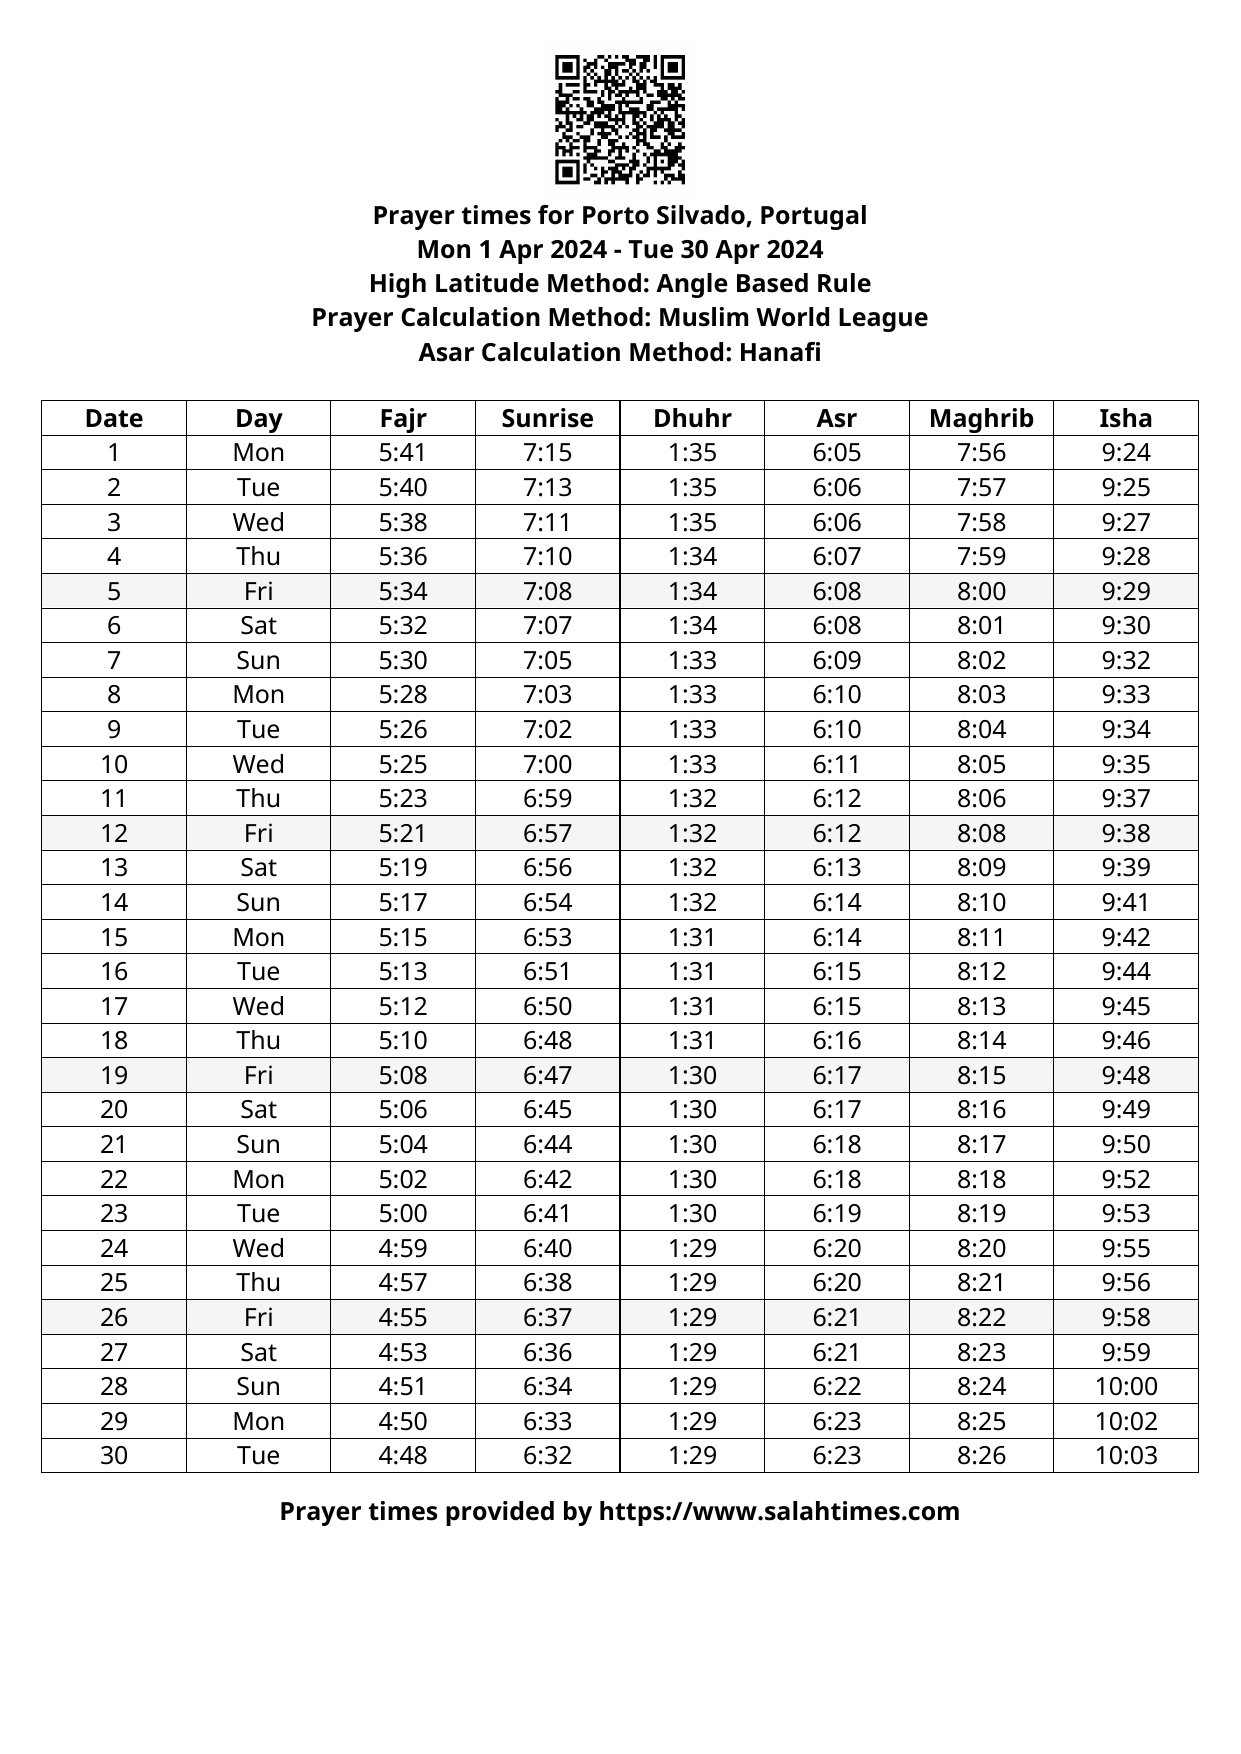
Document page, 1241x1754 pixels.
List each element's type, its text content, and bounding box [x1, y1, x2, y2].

table_cell 5:41 [331, 436, 475, 469]
table_cell 6:18 [765, 1162, 909, 1195]
table_cell 9:58 [1054, 1300, 1198, 1334]
table_cell 1:30 [621, 1093, 764, 1126]
table_cell Tue [187, 954, 330, 988]
table_cell 9:38 [1054, 816, 1198, 849]
table_cell 1:35 [621, 470, 764, 504]
table_cell 12 [42, 816, 186, 849]
table_cell 6:23 [765, 1439, 909, 1472]
table_cell 9:56 [1054, 1266, 1198, 1299]
table_cell 8:10 [910, 885, 1053, 919]
table_cell 4:57 [331, 1266, 475, 1299]
table_cell 6:34 [476, 1369, 619, 1403]
text Asar Calculation Method: Hanafi [42, 334, 1198, 368]
table_cell 9:52 [1054, 1162, 1198, 1195]
table_cell 10 [42, 747, 186, 780]
table_cell 7:57 [910, 470, 1053, 504]
table_cell 5:36 [331, 539, 475, 573]
table_cell 4:51 [331, 1369, 475, 1403]
table_cell 3 [42, 505, 186, 538]
table_cell 15 [42, 920, 186, 953]
table_cell 5:21 [331, 816, 475, 849]
table_header Date [42, 401, 186, 434]
text Prayer times for Porto Silvado, Portugal [42, 198, 1198, 232]
table_cell Tue [187, 470, 330, 504]
table_cell 11 [42, 781, 186, 815]
table_cell 7:13 [476, 470, 619, 504]
table_cell 6 [42, 609, 186, 642]
table_cell 4:48 [331, 1439, 475, 1472]
table_cell 30 [42, 1439, 186, 1472]
table_header Dhuhr [621, 401, 764, 434]
table_cell 5:30 [331, 643, 475, 677]
table_cell 6:32 [476, 1439, 619, 1472]
table_cell Fri [187, 1058, 330, 1092]
table_cell 9:33 [1054, 678, 1198, 711]
table_cell 23 [42, 1196, 186, 1230]
table_cell 1:33 [621, 643, 764, 677]
table_cell 4:55 [331, 1300, 475, 1334]
table_cell 6:48 [476, 1024, 619, 1057]
table_cell 6:08 [765, 574, 909, 607]
table_cell Wed [187, 1231, 330, 1264]
table_cell 7:10 [476, 539, 619, 573]
table_cell Sat [187, 1093, 330, 1126]
table_cell 6:57 [476, 816, 619, 849]
table_cell 1:35 [621, 505, 764, 538]
table_cell 6:40 [476, 1231, 619, 1264]
table_cell Mon [187, 1404, 330, 1437]
table_cell 9:50 [1054, 1127, 1198, 1161]
table_cell 6:10 [765, 712, 909, 746]
table_cell 7:07 [476, 609, 619, 642]
text Mon 1 Apr 2024 - Tue 30 Apr 2024 [42, 232, 1198, 266]
table_cell 8:06 [910, 781, 1053, 815]
table_cell 1:31 [621, 920, 764, 953]
table_cell 8:04 [910, 712, 1053, 746]
table_cell 9:45 [1054, 989, 1198, 1022]
table_header Day [187, 401, 330, 434]
table_cell 7:15 [476, 436, 619, 469]
table_cell Sun [187, 1369, 330, 1403]
table_cell 17 [42, 989, 186, 1022]
table_cell 6:07 [765, 539, 909, 573]
table_cell 1:29 [621, 1300, 764, 1334]
table_cell 19 [42, 1058, 186, 1092]
table_cell 9:25 [1054, 470, 1198, 504]
table_cell 6:15 [765, 954, 909, 988]
table_cell 6:56 [476, 851, 619, 884]
table_cell 8:11 [910, 920, 1053, 953]
table_cell 6:06 [765, 505, 909, 538]
table_cell 8:14 [910, 1024, 1053, 1057]
table_cell 9:42 [1054, 920, 1198, 953]
table_cell 6:08 [765, 609, 909, 642]
table_cell 9:44 [1054, 954, 1198, 988]
table_cell 8:09 [910, 851, 1053, 884]
table_cell 29 [42, 1404, 186, 1437]
table_cell Thu [187, 539, 330, 573]
table_cell Thu [187, 1024, 330, 1057]
table_cell Wed [187, 989, 330, 1022]
table_cell Mon [187, 920, 330, 953]
table_cell 7:00 [476, 747, 619, 780]
table_cell 5:06 [331, 1093, 475, 1126]
table_cell 9:35 [1054, 747, 1198, 780]
table_cell 6:14 [765, 920, 909, 953]
table_header Asr [765, 401, 909, 434]
table_cell 1:34 [621, 539, 764, 573]
table_cell 10:02 [1054, 1404, 1198, 1437]
table_cell 4:50 [331, 1404, 475, 1437]
table_cell 6:17 [765, 1058, 909, 1092]
table_cell 6:41 [476, 1196, 619, 1230]
table_cell 6:11 [765, 747, 909, 780]
table_cell Fri [187, 1300, 330, 1334]
table_cell Mon [187, 678, 330, 711]
table_cell 8:13 [910, 989, 1053, 1022]
table_cell 8:24 [910, 1369, 1053, 1403]
table_header Maghrib [910, 401, 1053, 434]
table_cell 8:26 [910, 1439, 1053, 1472]
table_cell 1:32 [621, 781, 764, 815]
table_cell 8:25 [910, 1404, 1053, 1437]
table_cell 1:31 [621, 1024, 764, 1057]
table_cell 8:03 [910, 678, 1053, 711]
table_cell 5:25 [331, 747, 475, 780]
table_cell 9:59 [1054, 1335, 1198, 1368]
table_cell 10:03 [1054, 1439, 1198, 1472]
table_cell 1:32 [621, 816, 764, 849]
table_cell 7:08 [476, 574, 619, 607]
table_cell 1:29 [621, 1369, 764, 1403]
table_cell Tue [187, 1196, 330, 1230]
table_cell 6:14 [765, 885, 909, 919]
table_cell 1:32 [621, 885, 764, 919]
text High Latitude Method: Angle Based Rule [42, 266, 1198, 300]
table_cell 8:16 [910, 1093, 1053, 1126]
table_cell 1 [42, 436, 186, 469]
table_cell 5:17 [331, 885, 475, 919]
table_cell 7:58 [910, 505, 1053, 538]
table_cell 6:36 [476, 1335, 619, 1368]
table_cell 8:17 [910, 1127, 1053, 1161]
text Prayer times provided by https://www.salahtimes.com [42, 1494, 1198, 1528]
table_cell 9:53 [1054, 1196, 1198, 1230]
table_cell 28 [42, 1369, 186, 1403]
table_header Fajr [331, 401, 475, 434]
table_cell Wed [187, 747, 330, 780]
table_cell 20 [42, 1093, 186, 1126]
table_cell 7 [42, 643, 186, 677]
table_cell 10:00 [1054, 1369, 1198, 1403]
table_cell 5:23 [331, 781, 475, 815]
table_cell 8 [42, 678, 186, 711]
table_cell 9:46 [1054, 1024, 1198, 1057]
table_cell 18 [42, 1024, 186, 1057]
table_cell Sun [187, 1127, 330, 1161]
table_cell 6:42 [476, 1162, 619, 1195]
table_cell 7:05 [476, 643, 619, 677]
table_cell 7:03 [476, 678, 619, 711]
table_cell 6:33 [476, 1404, 619, 1437]
table_cell 5:28 [331, 678, 475, 711]
table_cell Wed [187, 505, 330, 538]
table_cell 9:27 [1054, 505, 1198, 538]
table_cell Sun [187, 885, 330, 919]
table_cell 9:41 [1054, 885, 1198, 919]
table_cell 9:32 [1054, 643, 1198, 677]
table_cell 1:30 [621, 1162, 764, 1195]
table_cell 9 [42, 712, 186, 746]
table_cell 5:15 [331, 920, 475, 953]
table_cell 5:19 [331, 851, 475, 884]
table_cell 7:11 [476, 505, 619, 538]
table_cell 5:32 [331, 609, 475, 642]
table_cell 1:29 [621, 1231, 764, 1264]
table_cell 8:08 [910, 816, 1053, 849]
table_cell Mon [187, 1162, 330, 1195]
table_cell 1:33 [621, 747, 764, 780]
table_cell 4:59 [331, 1231, 475, 1264]
table_cell 8:22 [910, 1300, 1053, 1334]
table_cell 6:23 [765, 1404, 909, 1437]
table_cell 1:30 [621, 1058, 764, 1092]
table_cell 7:59 [910, 539, 1053, 573]
table_header Isha [1054, 401, 1198, 434]
table_cell 5:13 [331, 954, 475, 988]
table_cell 1:29 [621, 1266, 764, 1299]
table_cell 8:12 [910, 954, 1053, 988]
table_cell 8:02 [910, 643, 1053, 677]
table_cell 8:23 [910, 1335, 1053, 1368]
table_cell 6:05 [765, 436, 909, 469]
table_cell 6:06 [765, 470, 909, 504]
table_cell 5:40 [331, 470, 475, 504]
table_cell 1:33 [621, 678, 764, 711]
table_cell 1:29 [621, 1439, 764, 1472]
table_cell 6:19 [765, 1196, 909, 1230]
table_cell 8:18 [910, 1162, 1053, 1195]
table_cell 2 [42, 470, 186, 504]
table_cell 27 [42, 1335, 186, 1368]
table_cell 24 [42, 1231, 186, 1264]
table_cell 8:01 [910, 609, 1053, 642]
table_cell 8:19 [910, 1196, 1053, 1230]
table_cell 13 [42, 851, 186, 884]
table_cell 5:08 [331, 1058, 475, 1092]
table_cell 6:20 [765, 1231, 909, 1264]
table_cell 4:53 [331, 1335, 475, 1368]
table_cell 7:02 [476, 712, 619, 746]
table_cell Thu [187, 781, 330, 815]
table_cell 5:38 [331, 505, 475, 538]
table_cell 9:24 [1054, 436, 1198, 469]
table_cell Sat [187, 609, 330, 642]
table_cell 9:37 [1054, 781, 1198, 815]
table_cell 6:17 [765, 1093, 909, 1126]
table_cell 8:21 [910, 1266, 1053, 1299]
table_cell 9:39 [1054, 851, 1198, 884]
table_cell 9:30 [1054, 609, 1198, 642]
table_cell Mon [187, 436, 330, 469]
table_cell Sat [187, 851, 330, 884]
table_cell 9:29 [1054, 574, 1198, 607]
table_cell 16 [42, 954, 186, 988]
table_cell 6:47 [476, 1058, 619, 1092]
table_cell 8:20 [910, 1231, 1053, 1264]
table_cell 1:34 [621, 609, 764, 642]
table_cell 6:10 [765, 678, 909, 711]
table_cell 6:18 [765, 1127, 909, 1161]
table_cell 1:31 [621, 954, 764, 988]
table_cell Sat [187, 1335, 330, 1368]
table_cell 9:48 [1054, 1058, 1198, 1092]
table_cell 22 [42, 1162, 186, 1195]
table_cell 9:28 [1054, 539, 1198, 573]
table_cell 1:33 [621, 712, 764, 746]
table_cell 6:12 [765, 816, 909, 849]
table_cell 6:50 [476, 989, 619, 1022]
table_cell 6:37 [476, 1300, 619, 1334]
table_cell 1:34 [621, 574, 764, 607]
picture [542, 41, 699, 198]
table_cell Tue [187, 1439, 330, 1472]
table_cell 5:10 [331, 1024, 475, 1057]
table_cell Thu [187, 1266, 330, 1299]
table_cell 1:35 [621, 436, 764, 469]
table_cell 6:45 [476, 1093, 619, 1126]
table_cell 9:49 [1054, 1093, 1198, 1126]
table_cell 8:05 [910, 747, 1053, 780]
table_cell 21 [42, 1127, 186, 1161]
table_cell 6:44 [476, 1127, 619, 1161]
table_cell 5 [42, 574, 186, 607]
table_cell 6:20 [765, 1266, 909, 1299]
table_cell Tue [187, 712, 330, 746]
table_cell Sun [187, 643, 330, 677]
table_cell 6:21 [765, 1300, 909, 1334]
table_cell 6:51 [476, 954, 619, 988]
text Prayer Calculation Method: Muslim World League [42, 300, 1198, 334]
table_cell Fri [187, 816, 330, 849]
table_cell 6:53 [476, 920, 619, 953]
table_cell 6:21 [765, 1335, 909, 1368]
table_cell 6:12 [765, 781, 909, 815]
table_cell 5:26 [331, 712, 475, 746]
table_cell 9:55 [1054, 1231, 1198, 1264]
table_cell 5:12 [331, 989, 475, 1022]
table_cell 5:02 [331, 1162, 475, 1195]
table_cell 26 [42, 1300, 186, 1334]
table_cell 1:30 [621, 1196, 764, 1230]
table_cell 9:34 [1054, 712, 1198, 746]
table_cell 6:59 [476, 781, 619, 815]
table_cell 7:56 [910, 436, 1053, 469]
table_cell 25 [42, 1266, 186, 1299]
table_cell 8:15 [910, 1058, 1053, 1092]
table_cell 6:09 [765, 643, 909, 677]
table_cell 14 [42, 885, 186, 919]
table_cell 1:29 [621, 1404, 764, 1437]
table_cell 4 [42, 539, 186, 573]
table_cell 6:16 [765, 1024, 909, 1057]
table_header Sunrise [476, 401, 619, 434]
table_cell 5:00 [331, 1196, 475, 1230]
table_cell 1:30 [621, 1127, 764, 1161]
table_cell 6:38 [476, 1266, 619, 1299]
table_cell 6:54 [476, 885, 619, 919]
table_cell 6:15 [765, 989, 909, 1022]
table_cell 1:29 [621, 1335, 764, 1368]
table_cell 6:13 [765, 851, 909, 884]
table_cell 5:04 [331, 1127, 475, 1161]
table_cell 5:34 [331, 574, 475, 607]
table_cell 8:00 [910, 574, 1053, 607]
table_cell 1:31 [621, 989, 764, 1022]
table_cell 6:22 [765, 1369, 909, 1403]
table_cell Fri [187, 574, 330, 607]
table_cell 1:32 [621, 851, 764, 884]
